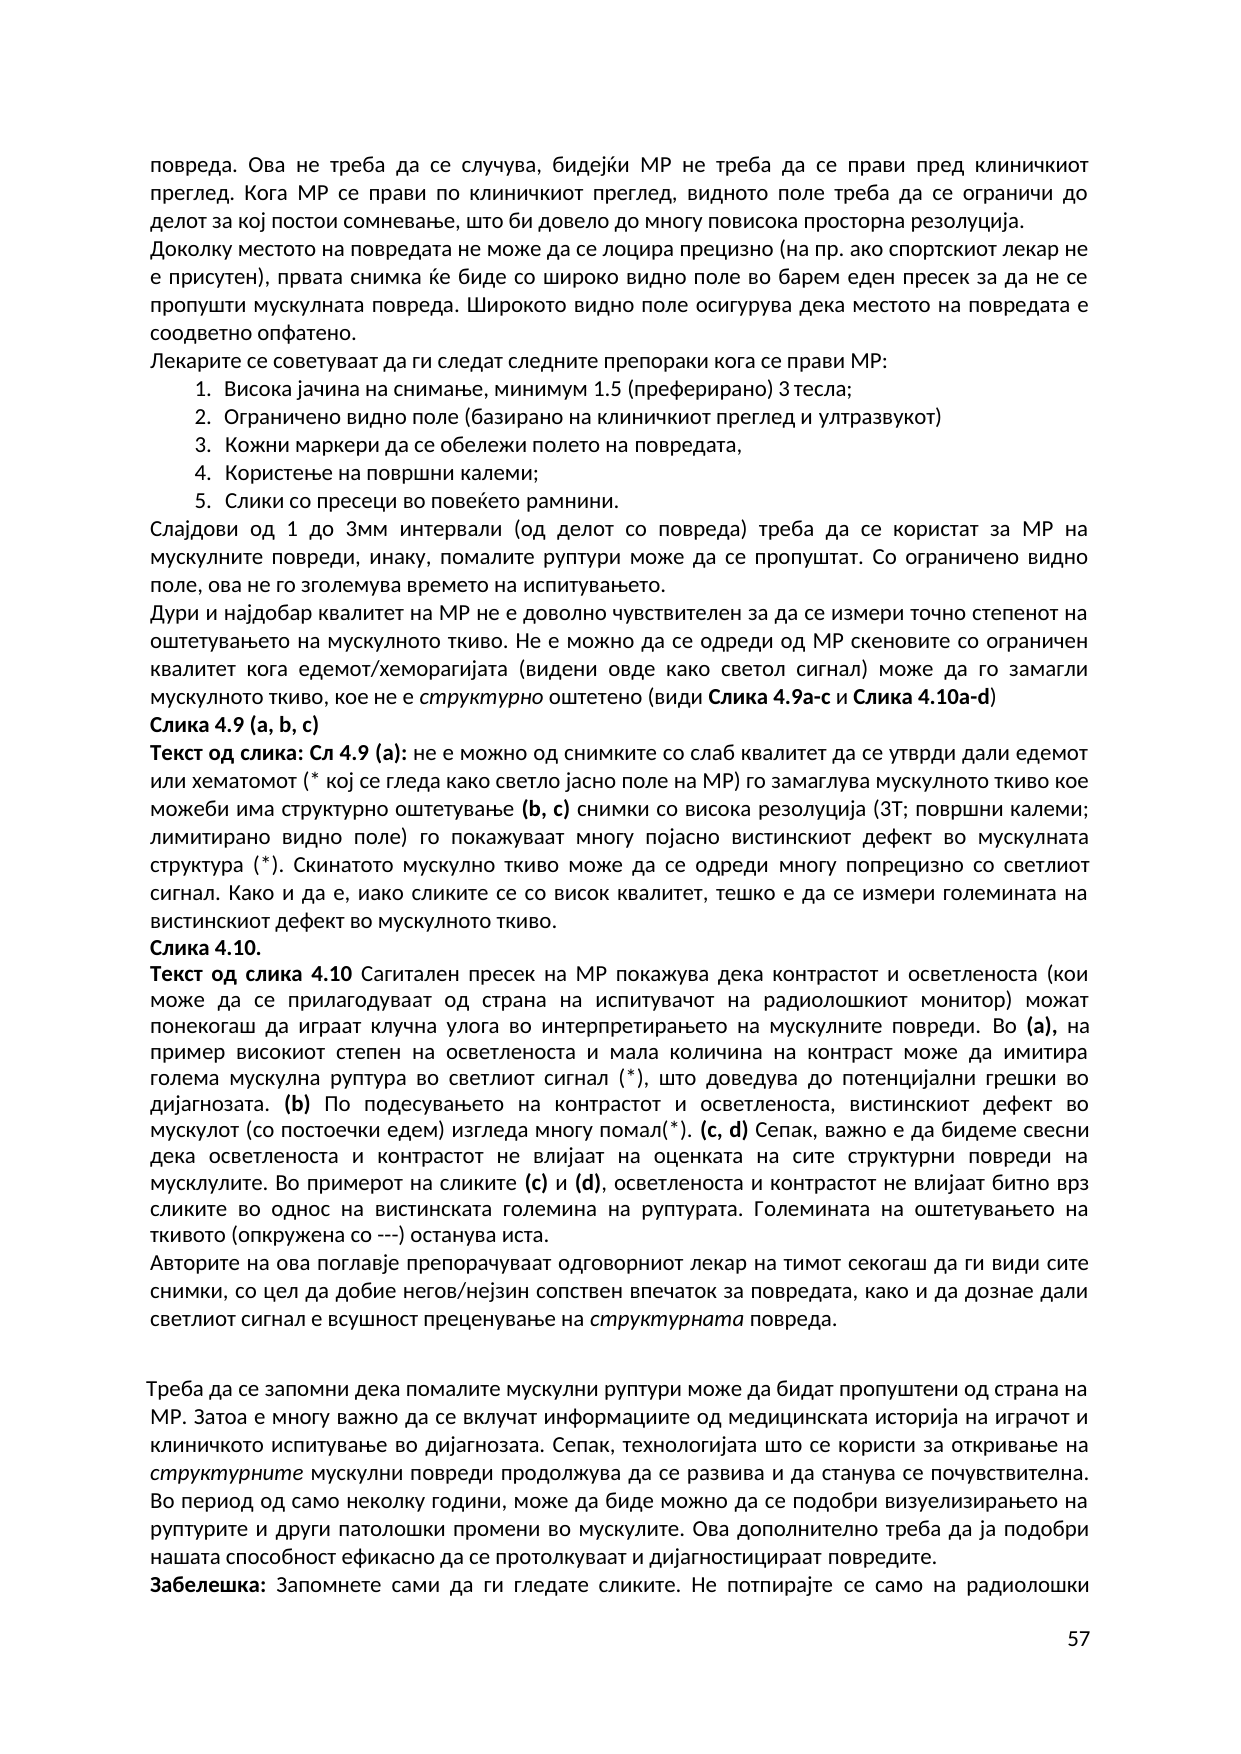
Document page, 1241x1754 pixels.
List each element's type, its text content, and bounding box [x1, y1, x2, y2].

text Треба да се запомни дека помалите мускулни руптури може да бидат пропуштени од страна на MР. Затоа е многу важно да се вклучат информациите од медицинската историја на играчот и клиничкото испитување во дијагнозата. Сепак, технологијата што се користи за откривање на структурните мускулни повреди продолжува да се развива и да станува се почувствителна. Во период од само неколку години, може да биде можно да се подобри визуелизирањето на руптурите и други патолошки промени во мускулите. Ова дополнително треба да ја подобри нашата способност ефикасно да се протолкуваат и дијагностицираат повредите. [141, 1374, 1090, 1570]
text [150, 1570, 1090, 1598]
text Текст од слика 4.10 Сагитален пресек на MР покажува дека контрастот и осветленоста (кои може да се прилагодуваат од страна на испитувачот на радиолошкиот монитор) можат понекогаш да играат клучна улога во интерпретирањето на мускулните повреди. Во (a), на пример високиот степен на осветленоста и мала количина на контраст може да имитира голема мускулна руптура во светлиот сигнал (*), што доведува до потенцијални грешки во дијагнозата. (b) По подесувањето на контрастот и осветленоста, вистинскиот дефект во мускулот (со постоечки едем) изгледа многу помал(*). (c, d) Сепак, важно е да бидеме свесни дека осветленоста и контрастот не влијаат на оценката на сите структурни повреди на мусклулите. Во примерот на сликите (c) и (d), осветленоста и контрастот не влијаат битно врз сликите во однос на вистинската големина на руптурата. Големината на оштетувањето на ткивото (опкружена со ---) останува иста. [150, 961, 1090, 1248]
text Слика 4.10. [150, 934, 1090, 961]
list Кожни маркери да се обележи полето на повредата, [194, 430, 1090, 458]
text Слика 4.9 (a, b, c) [150, 710, 1090, 738]
text Текст од слика: Сл 4.9 (a): не е можно од снимките со слаб квалитет да се утврди дали едемот или хематомот (* кој се гледа како светло јасно поле на MР) го замаглува мускулното ткиво кое можеби има структурно оштетување (b, c) снимки со висока резолуција (3T; површни калеми; лимитирано видно поле) го покажуваат многу појасно вистинскиот дефект во мускулната структура (*). Скинатото мускулно ткиво може да се одреди многу попрецизно со светлиот сигнал. Како и да е, иако сликите се со висок квалитет, тешко е да се измери големината на вистинскиот дефект во мускулното ткиво. [150, 738, 1090, 934]
text Авторите на ова поглавје препорачуваат одговорниот лекар на тимот секогаш да ги види сите снимки, со цел да добие негов/нејзин сопствен впечаток за повредата, како и да дознае дали светлиот сигнал е всушност преценување на структурната повреда. [150, 1248, 1090, 1332]
list Слики со пресеци во повеќето рамнини. [194, 486, 1090, 514]
list Ограничено видно поле (базирано на клиничкиот преглед и ултразвукот) [194, 402, 1090, 430]
text Слајдови од 1 до 3мм интервали (од делот со повреда) треба да се користат за MР на мускулните повреди, инаку, помалите руптури може да се пропуштат. Со ограничено видно поле, ова не го зголемува времето на испитувањето. [150, 514, 1090, 598]
text Лекарите се советуваат да ги следат следните препораки кога се прави МР: [150, 346, 1090, 374]
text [150, 150, 1090, 234]
list Користење на површни калеми; [194, 458, 1090, 486]
text Дури и најдобар квалитет на МР не е доволно чувствителен за да се измери точно степенот на оштетувањето на мускулното ткиво. Не е можно да се одреди од МР скеновите со ограничен квалитет кога едемот/хеморагијата (видени овде како светол сигнал) може да го замагли мускулното ткиво, кое не е структурно оштетено (види Слика 4.9а-c и Слика 4.10а-d) [150, 598, 1090, 710]
list Висока јачина на снимање, минимум 1.5 (преферирано) 3 тесла; [194, 374, 1090, 402]
text Доколку местото на повредата не може да се лоцира прецизно (на пр. ако спортскиот лекар не е присутен), првата снимка ќе биде со широко видно поле во барем еден пресек за да не се пропушти мускулната повреда. Широкото видно поле осигурува дека местото на повредата е соодветно опфатено. [150, 234, 1090, 346]
